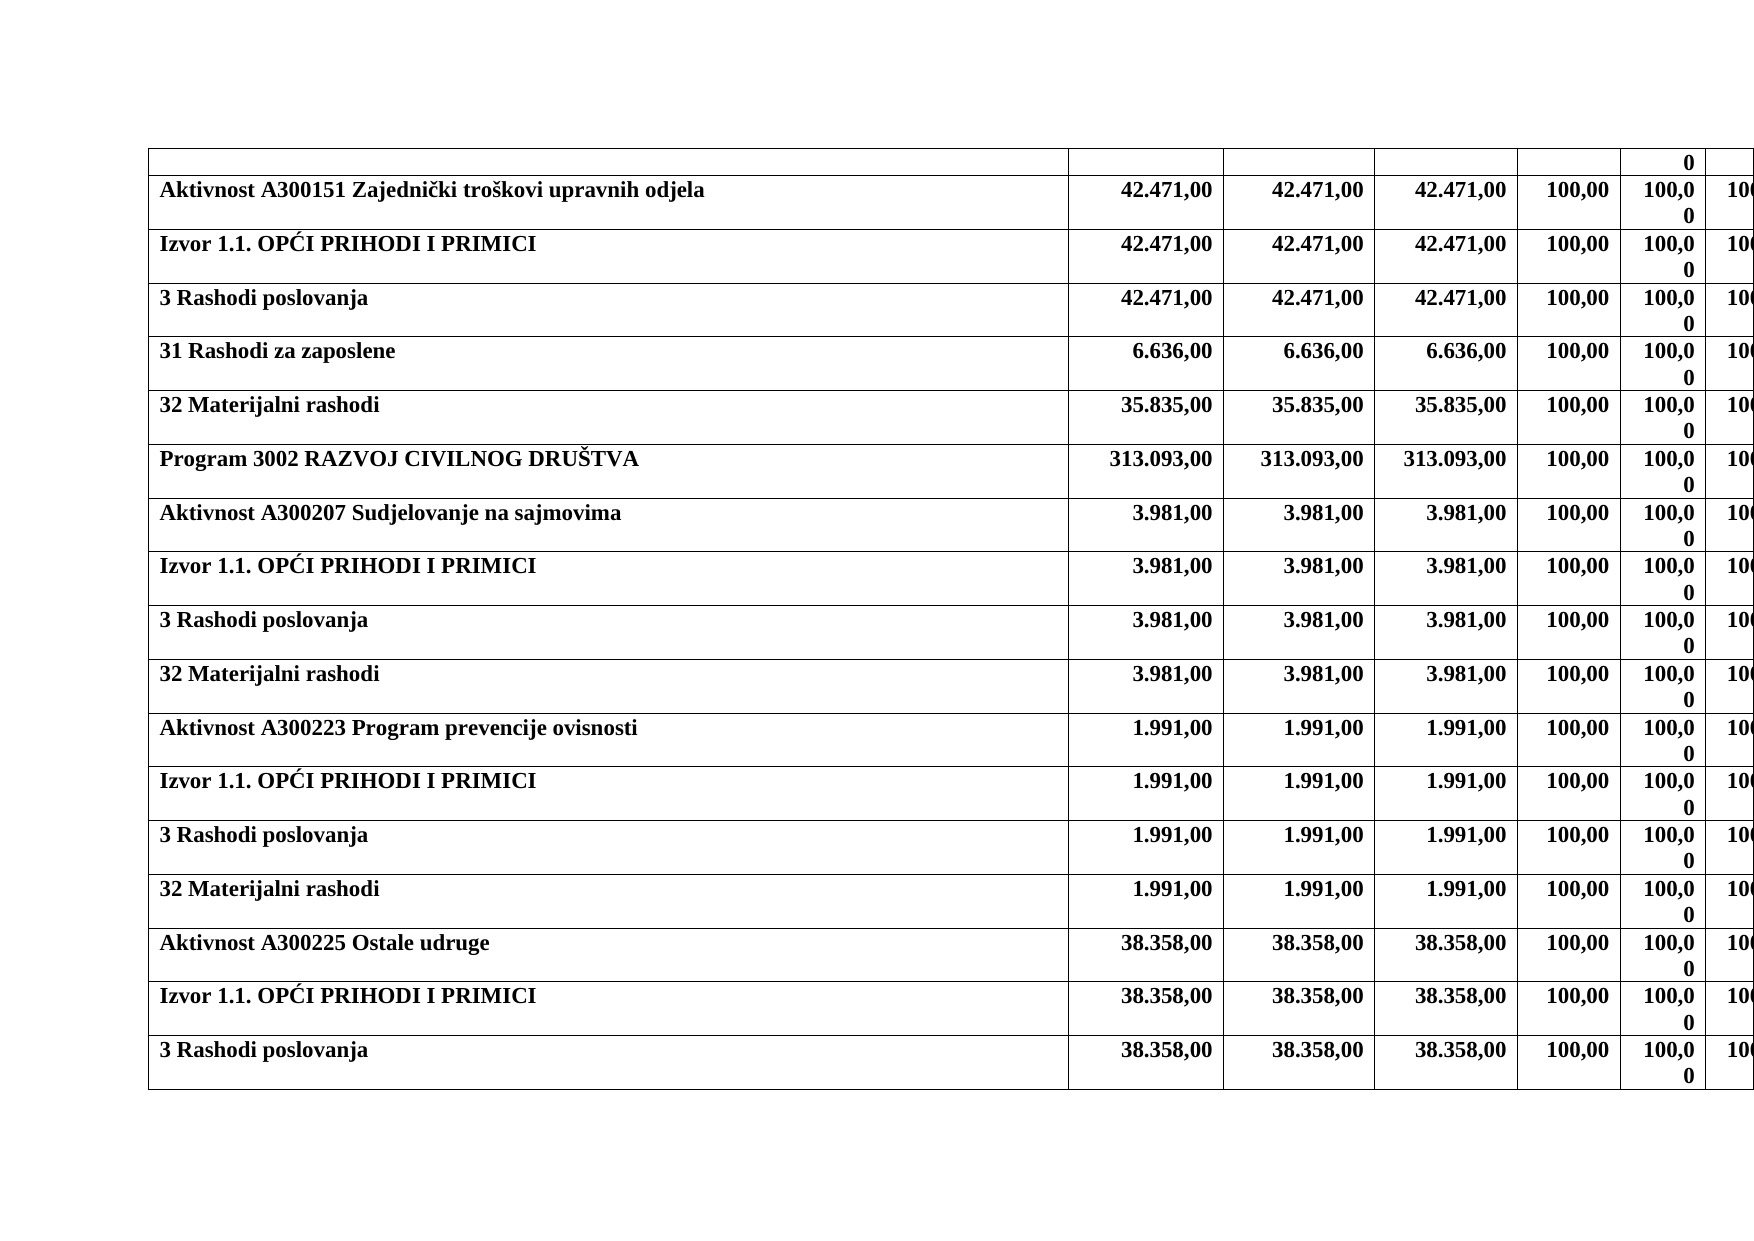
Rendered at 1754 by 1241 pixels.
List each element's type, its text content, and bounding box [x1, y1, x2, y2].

table_cell 100,00 [1706, 391, 1753, 444]
table_cell 38.358,00 [1069, 982, 1223, 1035]
table_cell 100,00 [1518, 660, 1620, 712]
table_cell 100,00 [1706, 660, 1753, 712]
table_cell 3.981,00 [1224, 499, 1374, 551]
table_cell 100,00 [1518, 875, 1620, 927]
table_cell 100,00 [1518, 982, 1620, 1035]
table_cell 100,00 [1518, 445, 1620, 497]
table_cell Aktivnost A300151 Zajednički troškovi upravnih odjela [149, 176, 1068, 229]
table_cell 1.991,00 [1069, 767, 1223, 820]
table_cell 313.093,00 [1069, 445, 1223, 497]
table_cell 100,00 [1621, 284, 1705, 336]
table_cell 3 Rashodi poslovanja [149, 284, 1068, 336]
table_cell 100,00 [1706, 821, 1753, 874]
table_cell 100,00 [1518, 176, 1620, 229]
table_cell 1.991,00 [1069, 875, 1223, 927]
table_cell 1.991,00 [1069, 714, 1223, 766]
table_cell 313.093,00 [1224, 445, 1374, 497]
table_cell 42.471,00 [1069, 284, 1223, 336]
table_cell 1.991,00 [1375, 767, 1517, 820]
table_cell 6.769,00 [1069, 149, 1223, 175]
table_cell 100,00 [1518, 391, 1620, 444]
table_cell 1.991,00 [1375, 821, 1517, 874]
table_cell Program 3002 RAZVOJ CIVILNOG DRUŠTVA [149, 445, 1068, 497]
table_cell 38.358,00 [1224, 929, 1374, 981]
table_cell 100,00 [1621, 149, 1705, 175]
table_cell 42.471,00 [1224, 176, 1374, 229]
table_cell 38.358,00 [1375, 1036, 1517, 1089]
table_cell 6.636,00 [1375, 337, 1517, 390]
table_cell 1.991,00 [1224, 875, 1374, 927]
table_cell 42.471,00 [1069, 176, 1223, 229]
table_cell 100,00 [1518, 552, 1620, 605]
table_cell 1.991,00 [1224, 767, 1374, 820]
table_cell 100,00 [1621, 499, 1705, 551]
table_cell 100,00 [1621, 445, 1705, 497]
table_cell 100,00 [1706, 714, 1753, 766]
table_cell 3.981,00 [1375, 660, 1517, 712]
table_cell 3.981,00 [1224, 660, 1374, 712]
table_cell 6.636,00 [1224, 337, 1374, 390]
table_cell 3.981,00 [1069, 499, 1223, 551]
table_cell 100,00 [1706, 1036, 1753, 1089]
table_cell Aktivnost A300225 Ostale udruge [149, 929, 1068, 981]
table_cell 1.991,00 [1224, 821, 1374, 874]
table_cell 38.358,00 [1375, 982, 1517, 1035]
table_cell 3.981,00 [1069, 552, 1223, 605]
table_cell 100,00 [1518, 230, 1620, 282]
table_cell 3.981,00 [1224, 606, 1374, 659]
table_cell 35.835,00 [1375, 391, 1517, 444]
table_cell 100,00 [1621, 767, 1705, 820]
table_cell 100,00 [1621, 391, 1705, 444]
table_cell 1.991,00 [1069, 821, 1223, 874]
table_cell 3.981,00 [1069, 660, 1223, 712]
table_cell 3.981,00 [1069, 606, 1223, 659]
table_cell 100,00 [1706, 982, 1753, 1035]
table_cell 100,00 [1518, 337, 1620, 390]
table_cell 100,00 [1518, 606, 1620, 659]
table_cell 313.093,00 [1375, 445, 1517, 497]
table_cell 100,00 [1621, 821, 1705, 874]
table_cell 100,00 [1621, 982, 1705, 1035]
table_cell 100,00 [1518, 149, 1620, 175]
table_cell 100,00 [1621, 660, 1705, 712]
table_cell Izvor 1.1. OPĆI PRIHODI I PRIMICI [149, 982, 1068, 1035]
table_cell 100,00 [1518, 821, 1620, 874]
table_cell 42.471,00 [1375, 176, 1517, 229]
table_cell Izvor 1.1. OPĆI PRIHODI I PRIMICI [149, 230, 1068, 282]
table_cell 3 Rashodi poslovanja [149, 821, 1068, 874]
table_cell Izvor 1.1. OPĆI PRIHODI I PRIMICI [149, 552, 1068, 605]
table_cell 38.358,00 [1069, 929, 1223, 981]
table_cell 100,00 [1621, 875, 1705, 927]
table_cell 1.991,00 [1375, 875, 1517, 927]
table_cell 100,00 [1518, 499, 1620, 551]
table_cell 42.471,00 [1224, 284, 1374, 336]
table_cell 32 Materijalni rashodi [149, 875, 1068, 927]
table_cell 100,00 [1706, 767, 1753, 820]
table_cell 42.471,00 [1375, 284, 1517, 336]
table_cell 6.636,00 [1069, 337, 1223, 390]
table_cell 38.358,00 [1069, 1036, 1223, 1089]
table_cell 3 Rashodi poslovanja [149, 606, 1068, 659]
table_cell 32 Materijalni rashodi [149, 391, 1068, 444]
table_cell 3.981,00 [1375, 499, 1517, 551]
table_cell 32 Materijalni rashodi [149, 660, 1068, 712]
table_cell 100,00 [1706, 875, 1753, 927]
table_cell 100,00 [1706, 149, 1753, 175]
table_cell 100,00 [1621, 606, 1705, 659]
table_cell 100,00 [1706, 337, 1753, 390]
table_cell 100,00 [1706, 445, 1753, 497]
table_cell 100,00 [1518, 284, 1620, 336]
table_cell Aktivnost A300207 Sudjelovanje na sajmovima [149, 499, 1068, 551]
table_cell Aktivnost A300223 Program prevencije ovisnosti [149, 714, 1068, 766]
table_cell 42.471,00 [1375, 230, 1517, 282]
table_cell 3 Rashodi poslovanja [149, 1036, 1068, 1089]
table_cell 100,00 [1706, 929, 1753, 981]
table_cell 100,00 [1621, 230, 1705, 282]
table_cell 1.991,00 [1375, 714, 1517, 766]
table_cell 100,00 [1621, 552, 1705, 605]
table_cell 6.769,00 [1224, 149, 1374, 175]
table_cell 35.835,00 [1224, 391, 1374, 444]
table_cell 31 Rashodi za zaposlene [149, 337, 1068, 390]
table_cell 42.471,00 [1224, 230, 1374, 282]
table_cell 100,00 [1706, 230, 1753, 282]
table_cell 38.358,00 [1375, 929, 1517, 981]
table_cell 100,00 [1621, 929, 1705, 981]
table_cell 100,00 [1518, 714, 1620, 766]
table_cell 1.991,00 [1224, 714, 1374, 766]
table_cell 100,00 [1621, 1036, 1705, 1089]
table_cell 3.981,00 [1375, 606, 1517, 659]
table_cell 100,00 [1706, 552, 1753, 605]
table_cell 100,00 [1518, 1036, 1620, 1089]
table_cell 100,00 [1518, 767, 1620, 820]
table_cell 42.471,00 [1069, 230, 1223, 282]
table_cell Izvor 1.1. OPĆI PRIHODI I PRIMICI [149, 767, 1068, 820]
table_cell 100,00 [1706, 284, 1753, 336]
table_cell 100,00 [1706, 176, 1753, 229]
table_cell 100,00 [1518, 929, 1620, 981]
table_cell 38.358,00 [1224, 982, 1374, 1035]
table_cell 6.769,00 [1375, 149, 1517, 175]
table_cell 100,00 [1621, 176, 1705, 229]
table_cell 100,00 [1621, 714, 1705, 766]
table_cell 3.981,00 [1375, 552, 1517, 605]
table_cell 100,00 [1706, 499, 1753, 551]
table_cell 35.835,00 [1069, 391, 1223, 444]
table_cell 100,00 [1706, 606, 1753, 659]
table_cell 100,00 [1621, 337, 1705, 390]
table_cell 38.358,00 [1224, 1036, 1374, 1089]
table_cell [149, 149, 1068, 175]
table_cell 3.981,00 [1224, 552, 1374, 605]
